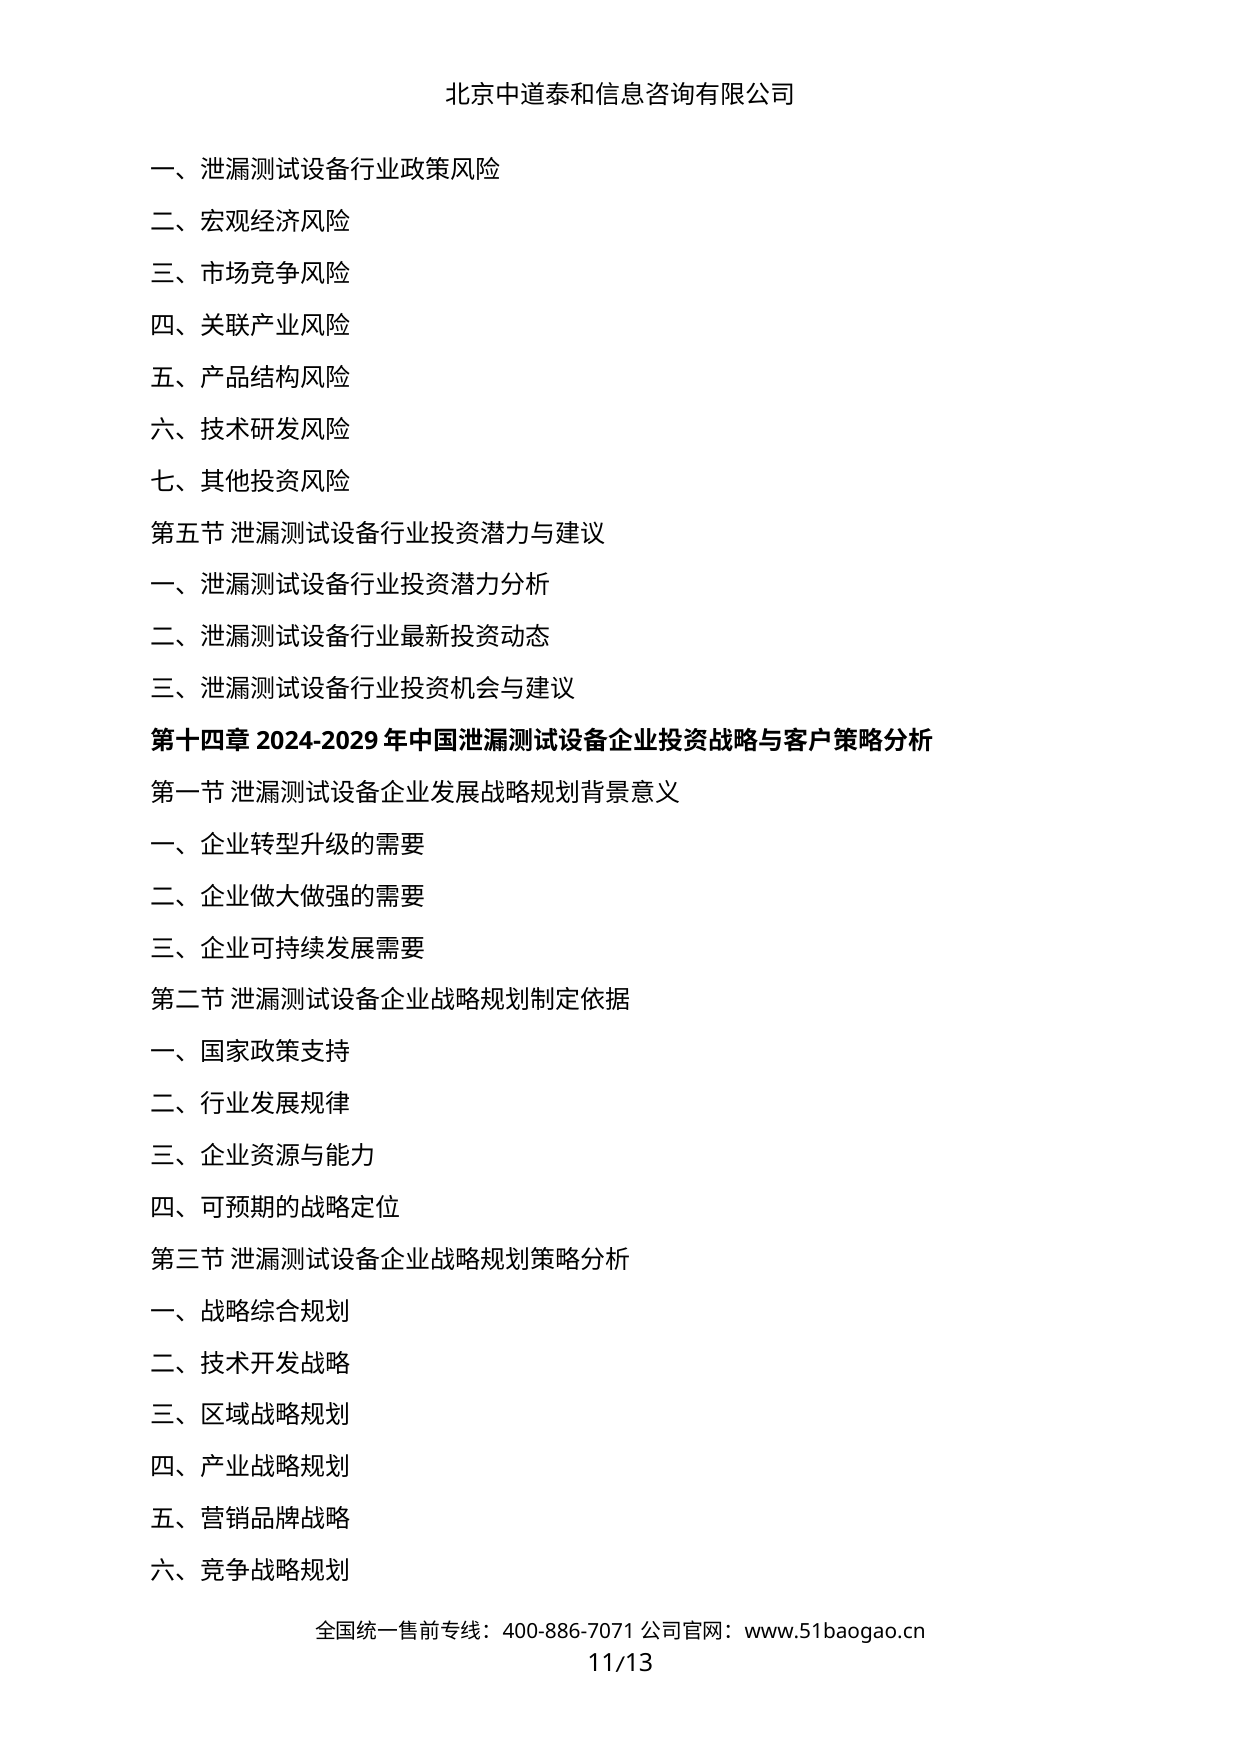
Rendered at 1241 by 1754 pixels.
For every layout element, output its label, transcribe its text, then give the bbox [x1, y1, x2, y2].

text 第二节 泄漏测试设备企业战略规划制定依据 [150, 980, 1090, 1016]
text 四、可预期的战略定位 [150, 1187, 1090, 1224]
text 三、企业可持续发展需要 [150, 928, 1090, 964]
text 七、其他投资风险 [150, 461, 1090, 497]
text 六、竞争战略规划 [150, 1551, 1090, 1587]
text 二、技术开发战略 [150, 1343, 1090, 1379]
text 一、企业转型升级的需要 [150, 824, 1090, 861]
text 四、产业战略规划 [150, 1447, 1090, 1483]
text 一、泄漏测试设备行业政策风险 [150, 150, 1090, 186]
text 第一节 泄漏测试设备企业发展战略规划背景意义 [150, 772, 1090, 809]
text 五、营销品牌战略 [150, 1499, 1090, 1535]
text 第十四章 2024-2029年中国泄漏测试设备企业投资战略与客户策略分析 [150, 721, 1090, 757]
text 一、国家政策支持 [150, 1032, 1090, 1068]
text 三、泄漏测试设备行业投资机会与建议 [150, 669, 1090, 705]
text 二、宏观经济风险 [150, 202, 1090, 238]
text 三、区域战略规划 [150, 1395, 1090, 1431]
text 四、关联产业风险 [150, 306, 1090, 342]
text 五、产品结构风险 [150, 357, 1090, 394]
text 六、技术研发风险 [150, 409, 1090, 446]
text 一、泄漏测试设备行业投资潜力分析 [150, 565, 1090, 601]
text 二、泄漏测试设备行业最新投资动态 [150, 617, 1090, 653]
text 第五节 泄漏测试设备行业投资潜力与建议 [150, 513, 1090, 549]
text 三、企业资源与能力 [150, 1136, 1090, 1172]
text 二、行业发展规律 [150, 1084, 1090, 1120]
text 一、战略综合规划 [150, 1291, 1090, 1327]
text 第三节 泄漏测试设备企业战略规划策略分析 [150, 1239, 1090, 1276]
text 三、市场竞争风险 [150, 254, 1090, 290]
text 二、企业做大做强的需要 [150, 876, 1090, 912]
